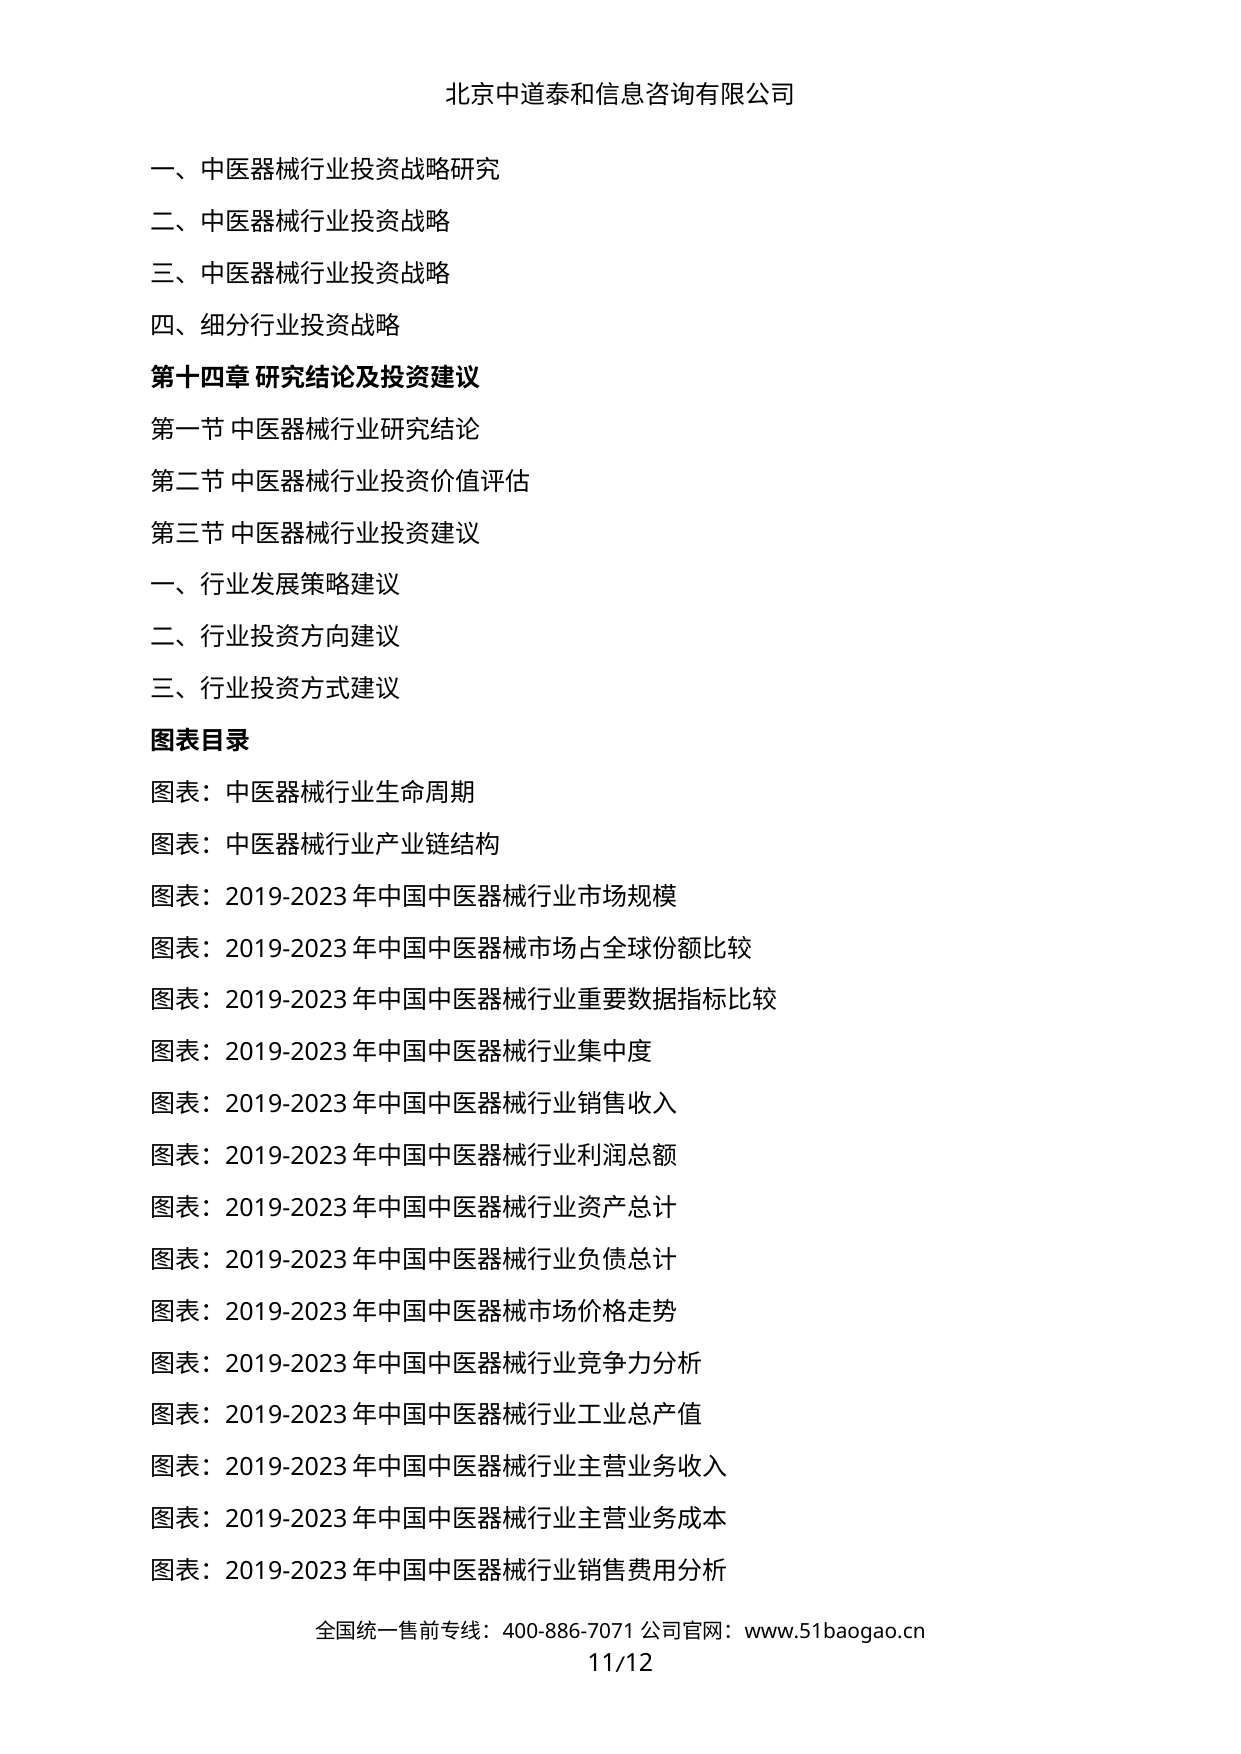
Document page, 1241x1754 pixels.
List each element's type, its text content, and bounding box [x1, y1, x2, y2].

text 图表：2019-2023年中国中医器械行业负债总计 [150, 1239, 1090, 1276]
text 图表：2019-2023年中国中医器械市场占全球份额比较 [150, 928, 1090, 964]
text 第三节 中医器械行业投资建议 [150, 513, 1090, 549]
text 图表：2019-2023年中国中医器械行业利润总额 [150, 1136, 1090, 1172]
text 第十四章 研究结论及投资建议 [150, 357, 1090, 394]
text 图表：中医器械行业产业链结构 [150, 824, 1090, 861]
text 图表：2019-2023年中国中医器械行业主营业务收入 [150, 1447, 1090, 1483]
text 图表：2019-2023年中国中医器械行业集中度 [150, 1032, 1090, 1068]
text 二、中医器械行业投资战略 [150, 202, 1090, 238]
text 图表：2019-2023年中国中医器械行业销售收入 [150, 1084, 1090, 1120]
text 图表：2019-2023年中国中医器械行业重要数据指标比较 [150, 980, 1090, 1016]
text 二、行业投资方向建议 [150, 617, 1090, 653]
text 三、行业投资方式建议 [150, 669, 1090, 705]
text 图表：2019-2023年中国中医器械行业工业总产值 [150, 1395, 1090, 1431]
text 第一节 中医器械行业研究结论 [150, 409, 1090, 446]
text 一、行业发展策略建议 [150, 565, 1090, 601]
text 三、中医器械行业投资战略 [150, 254, 1090, 290]
text 图表：2019-2023年中国中医器械行业市场规模 [150, 876, 1090, 912]
text 图表目录 [150, 721, 1090, 757]
text 图表：2019-2023年中国中医器械行业资产总计 [150, 1187, 1090, 1224]
text 一、中医器械行业投资战略研究 [150, 150, 1090, 186]
text 图表：2019-2023年中国中医器械行业竞争力分析 [150, 1343, 1090, 1379]
text 第二节 中医器械行业投资价值评估 [150, 461, 1090, 497]
text 四、细分行业投资战略 [150, 306, 1090, 342]
text 图表：2019-2023年中国中医器械行业主营业务成本 [150, 1499, 1090, 1535]
text 图表：2019-2023年中国中医器械行业销售费用分析 [150, 1551, 1090, 1587]
text 图表：2019-2023年中国中医器械市场价格走势 [150, 1291, 1090, 1327]
text 图表：中医器械行业生命周期 [150, 772, 1090, 809]
